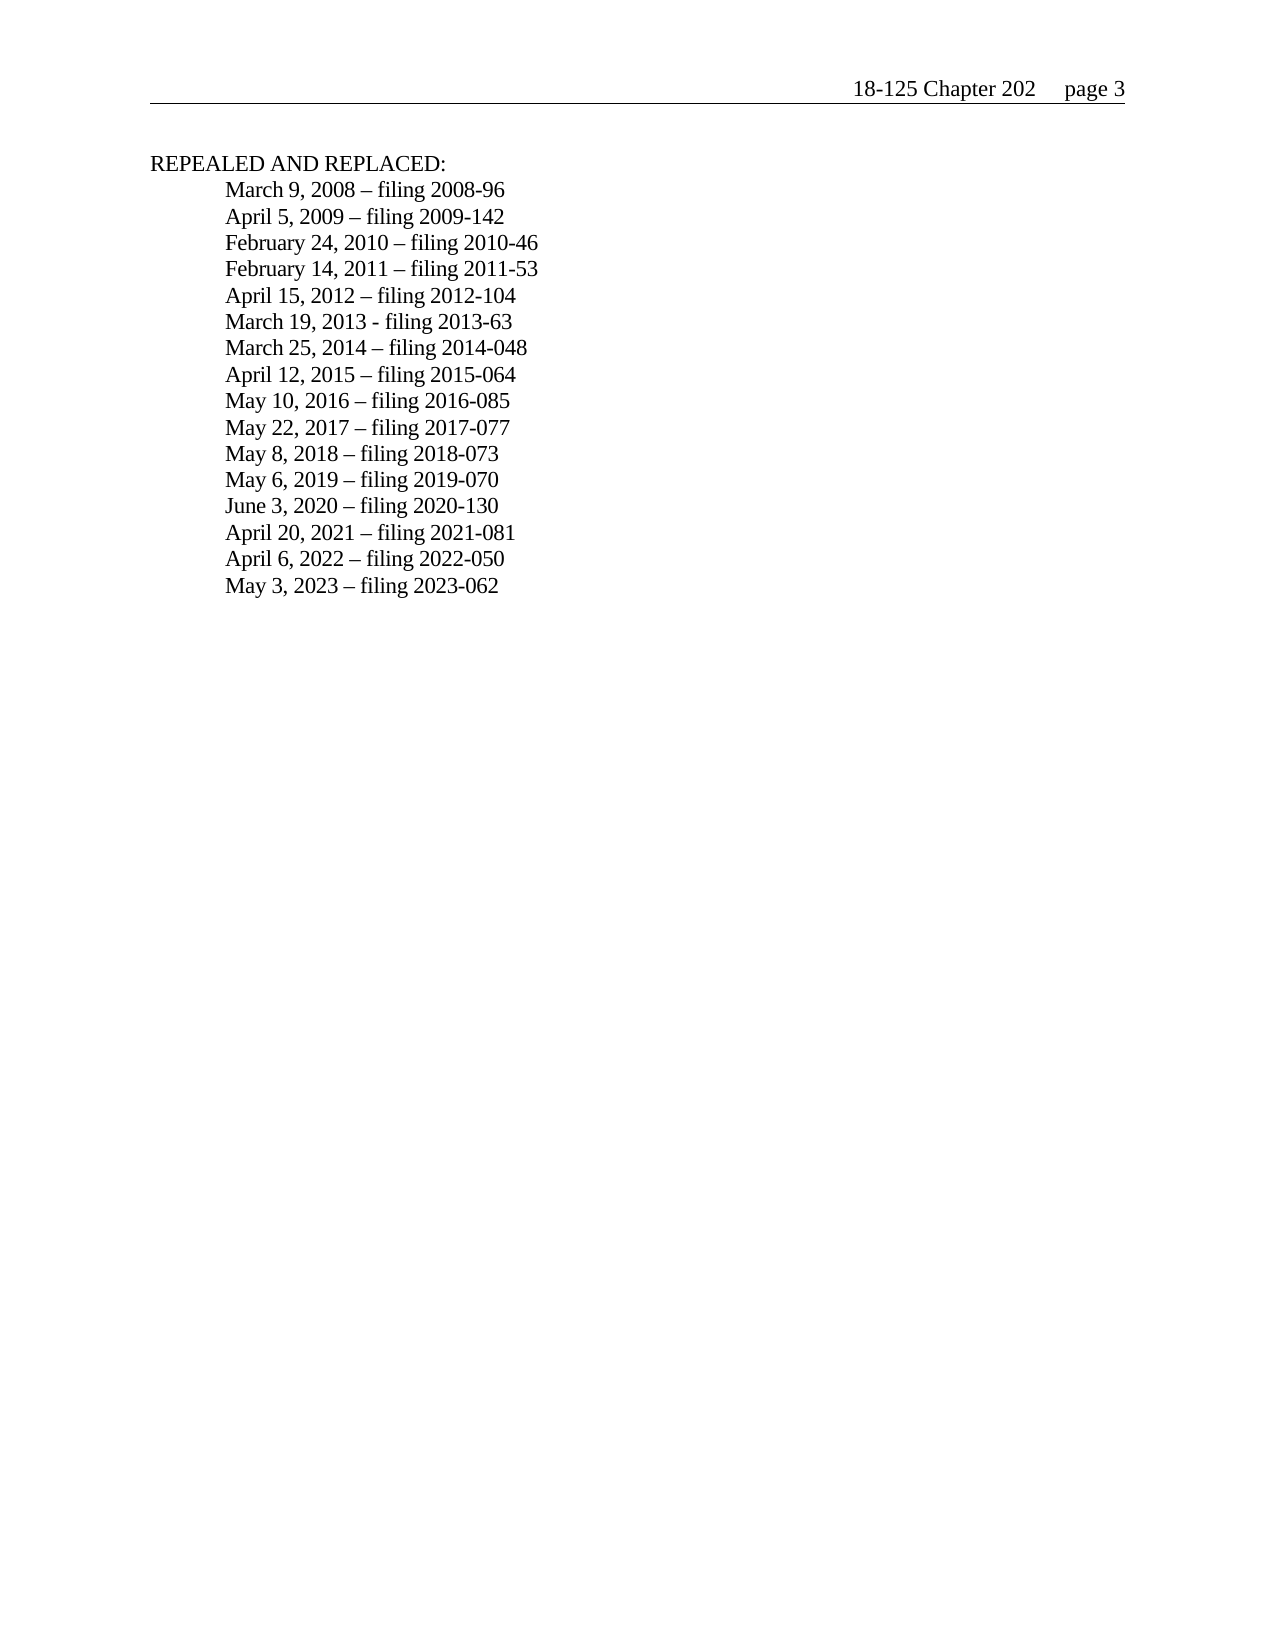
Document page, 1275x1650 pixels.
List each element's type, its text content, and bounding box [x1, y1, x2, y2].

text February 24, 2010 – filing 2010-46 [150, 229, 1125, 255]
text March 25, 2014 – filing 2014-048 [150, 334, 1125, 361]
text REPEALED AND REPLACED: [150, 150, 1125, 176]
text February 14, 2011 – filing 2011-53 [150, 255, 1125, 282]
text April 15, 2012 – filing 2012-104 [150, 282, 1125, 308]
text May 3, 2023 – filing 2023-062 [150, 572, 1125, 598]
text June 3, 2020 – filing 2020-130 [150, 493, 1125, 519]
text May 6, 2019 – filing 2019-070 [150, 466, 1125, 493]
text April 12, 2015 – filing 2015-064 [150, 361, 1125, 387]
text April 6, 2022 – filing 2022-050 [150, 545, 1125, 572]
text May 22, 2017 – filing 2017-077 [150, 413, 1125, 440]
text April 5, 2009 – filing 2009-142 [150, 203, 1125, 229]
text May 10, 2016 – filing 2016-085 [150, 387, 1125, 413]
text May 8, 2018 – filing 2018-073 [150, 440, 1125, 466]
text April 20, 2021 – filing 2021-081 [150, 519, 1125, 545]
text March 9, 2008 – filing 2008-96 [150, 176, 1125, 203]
text March 19, 2013 - filing 2013-63 [150, 308, 1125, 334]
